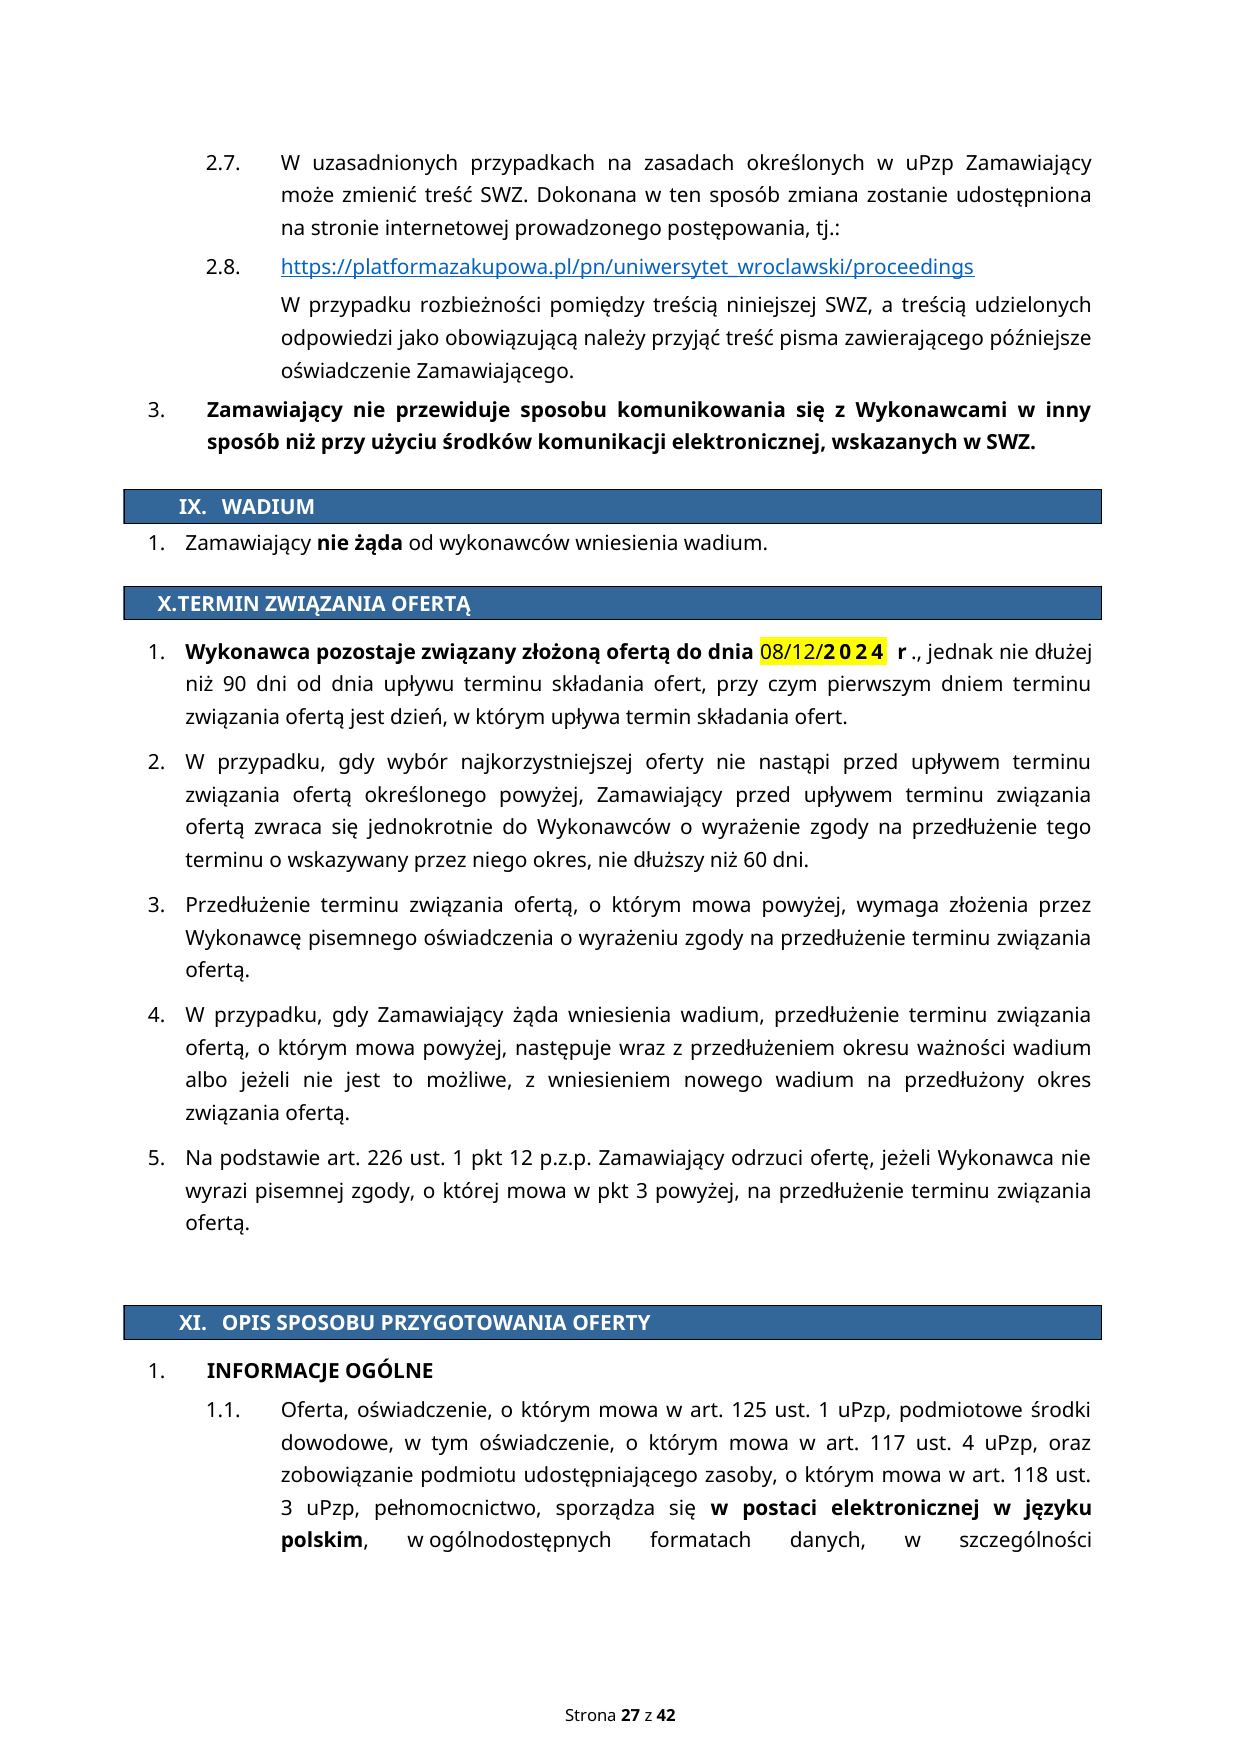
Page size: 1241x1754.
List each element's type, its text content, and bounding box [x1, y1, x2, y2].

list W przypadku, gdy Zamawiający żąda wniesienia wadium, przedłużenie terminu związania ofertą, o którym mowa powyżej, następuje wraz z przedłużeniem okresu ważności wadium albo jeżeli nie jest to możliwe, z wniesieniem nowego wadium na przedłużony okres związania ofertą. [148, 1000, 1092, 1127]
list Wykonawca pozostaje związany złożoną ofertą do dnia 08/12/2024 r., jednak nie dłużej niż 90 dni od dnia upływu terminu składania ofert, przy czym pierwszym dniem terminu związania ofertą jest dzień, w którym upływa termin składania ofert. [148, 637, 1092, 731]
subtitle TERMIN ZWIĄZANIA OFERTĄ [125, 587, 1101, 619]
list INFORMACJE OGÓLNE [148, 1356, 1092, 1385]
list W przypadku, gdy wybór najkorzystniejszej oferty nie nastąpi przed upływem terminu związania ofertą określonego powyżej, Zamawiający przed upływem terminu związania ofertą zwraca się jednokrotnie do Wykonawców o wyrażenie zgody na przedłużenie tego terminu o wskazywany przez niego okres, nie dłuższy niż 60 dni. [148, 747, 1092, 873]
subtitle WADIUM [125, 490, 1101, 523]
list W uzasadnionych przypadkach na zasadach określonych w uPzp Zamawiający może zmienić treść SWZ. Dokonana w ten sposób zmiana zostanie udostępniona na stronie internetowej prowadzonego postępowania, tj.: [206, 148, 1092, 241]
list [206, 1395, 1092, 1554]
list Na podstawie art. 226 ust. 1 pkt 12 p.z.p. Zamawiający odrzuci ofertę, jeżeli Wykonawca nie wyrazi pisemnej zgody, o której mowa w pkt 3 powyżej, na przedłużenie terminu związania ofertą. [148, 1143, 1092, 1237]
subtitle OPIS SPOSOBU PRZYGOTOWANIA OFERTY [125, 1306, 1101, 1339]
list https://platformazakupowa.pl/pn/uniwersytet_wroclawski/proceedings [206, 252, 1092, 280]
list Przedłużenie terminu związania ofertą, o którym mowa powyżej, wymaga złożenia przez Wykonawcę pisemnego oświadczenia o wyrażeniu zgody na przedłużenie terminu związania ofertą. [148, 890, 1092, 984]
list W przypadku rozbieżności pomiędzy treścią niniejszej SWZ, a treścią udzielonych odpowiedzi jako obowiązującą należy przyjąć treść pisma zawierającego późniejsze oświadczenie Zamawiającego. [281, 291, 1092, 384]
list Zamawiający nie żąda od wykonawców wniesienia wadium. [148, 528, 1092, 556]
list Zamawiający nie przewiduje sposobu komunikowania się z Wykonawcami w inny sposób niż przy użyciu środków komunikacji elektronicznej, wskazanych w SWZ. [148, 395, 1092, 456]
